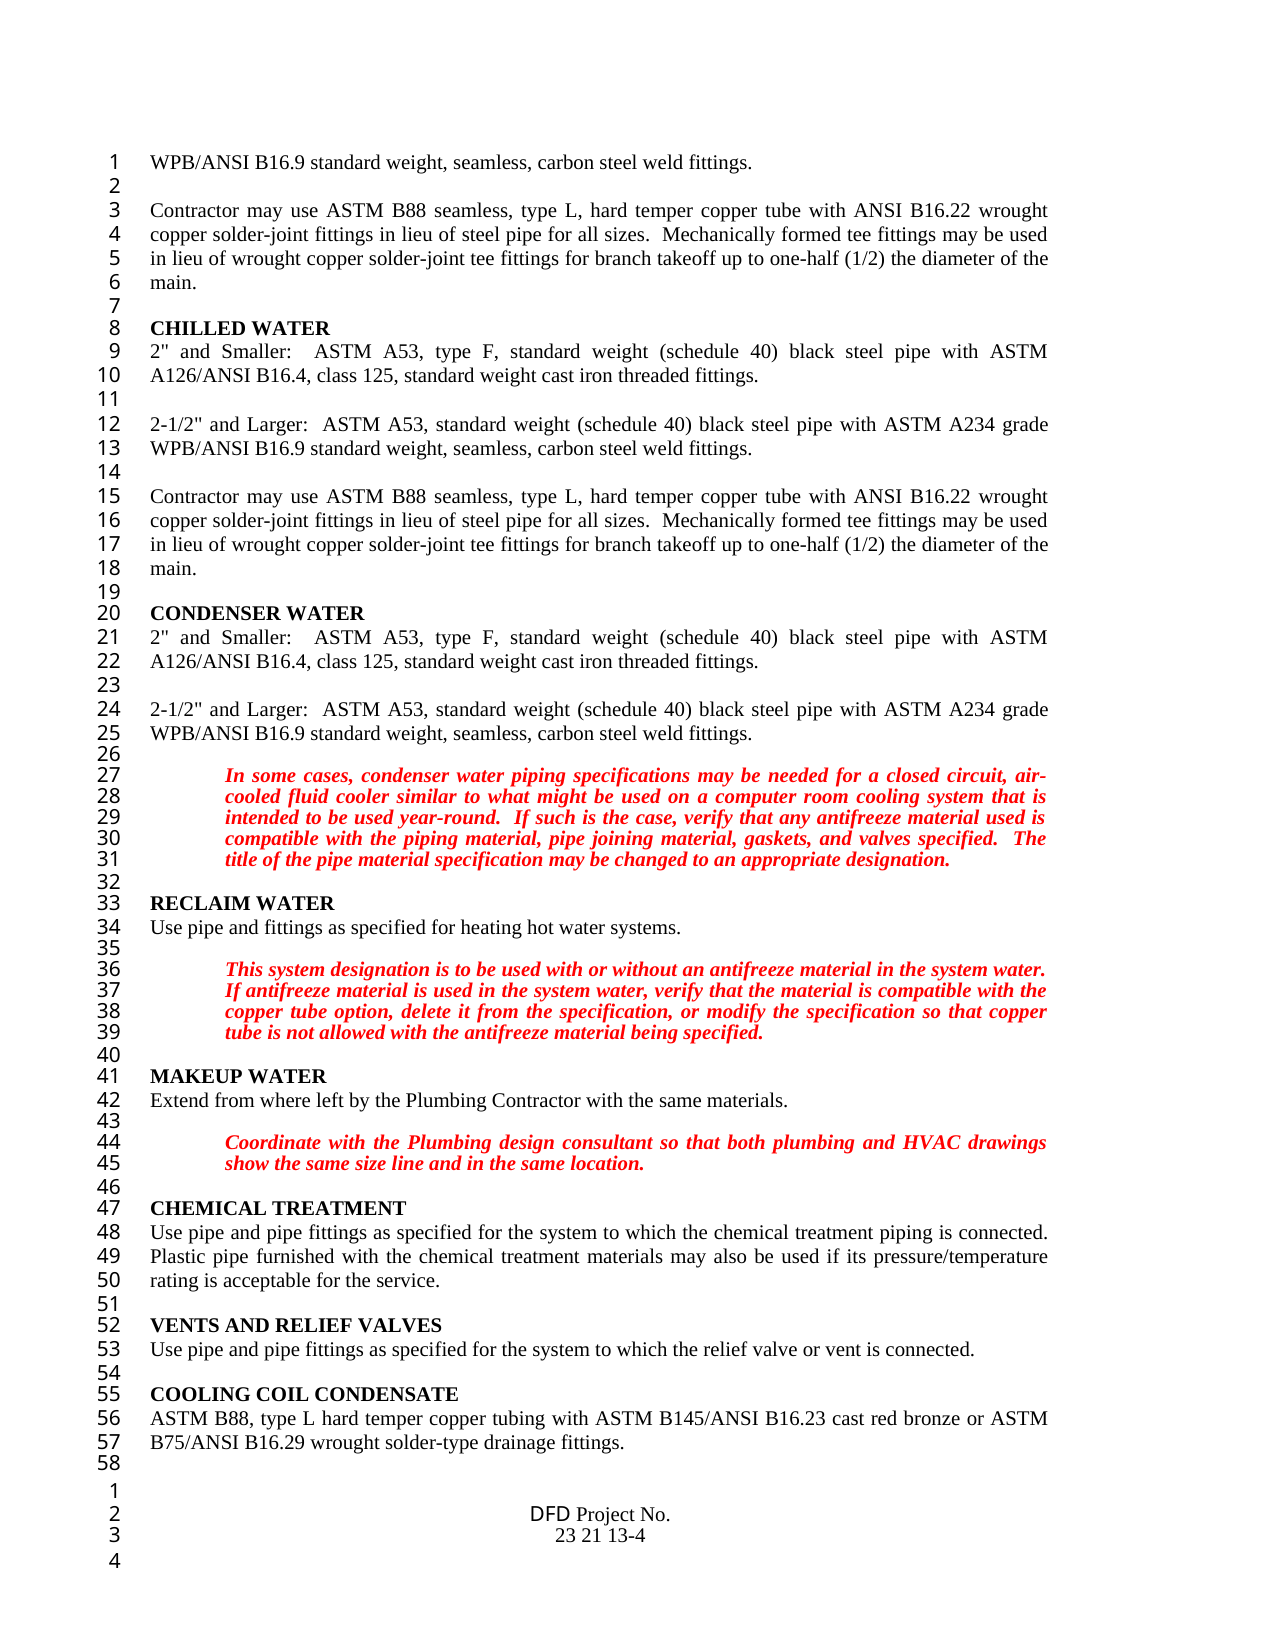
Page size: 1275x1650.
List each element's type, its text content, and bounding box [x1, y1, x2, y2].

text Use pipe and pipe fittings as specified for the system to which the chemical treatment piping is connected. Plastic pipe furnished with the chemical treatment materials may also be used if its pressure/temperature rating is acceptable for the service. [150, 1219, 1050, 1292]
text In some cases, condenser water piping specifications may be needed for a closed circuit, air-cooled fluid cooler similar to what might be used on a computer room cooling system that is intended to be used year-round. If such is the case, verify that any antifreeze material used is compatible with the piping material, pipe joining material, gaskets, and valves specified. The title of the pipe material specification may be changed to an appropriate designation. [225, 766, 1050, 870]
subtitle CONDENSER WATER [150, 604, 1050, 625]
text Contractor may use ASTM B88 seamless, type L, hard temper copper tube with ANSI B16.22 wrought copper solder-joint fittings in lieu of steel pipe for all sizes. Mechanically formed tee fittings may be used in lieu of wrought copper solder-joint tee fittings for branch takeoff up to one-half (1/2) the diameter of the main. [150, 198, 1050, 294]
subtitle CHEMICAL TREATMENT [150, 1199, 1050, 1219]
text ASTM B88, type L hard temper copper tubing with ASTM B145/ANSI B16.23 cast red bronze or ASTM B75/ANSI B16.29 wrought solder-type drainage fittings. [150, 1406, 1050, 1454]
text Coordinate with the Plumbing design consultant so that both plumbing and HVAC drawings show the same size line and in the same location. [225, 1133, 1050, 1175]
text Use pipe and fittings as specified for heating hot water systems. [150, 915, 1050, 939]
text This system designation is to be used with or without an antifreeze material in the system water. If antifreeze material is used in the system water, verify that the material is compatible with the copper tube option, delete it from the specification, or modify the specification so that copper tube is not allowed with the antifreeze material being specified. [225, 960, 1050, 1043]
subtitle COOLING COIL CONDENSATE [150, 1385, 1050, 1406]
text Extend from where left by the Plumbing Contractor with the same materials. [150, 1088, 1050, 1112]
subtitle VENTS AND RELIEF VALVES [150, 1316, 1050, 1337]
text Contractor may use ASTM B88 seamless, type L, hard temper copper tube with ANSI B16.22 wrought copper solder-joint fittings in lieu of steel pipe for all sizes. Mechanically formed tee fittings may be used in lieu of wrought copper solder-joint tee fittings for branch takeoff up to one-half (1/2) the diameter of the main. [150, 484, 1050, 580]
subtitle RECLAIM WATER [150, 894, 1050, 915]
text Use pipe and pipe fittings as specified for the system to which the relief valve or vent is connected. [150, 1337, 1050, 1361]
subtitle MAKEUP WATER [150, 1067, 1050, 1088]
subtitle CHILLED WATER [150, 318, 1050, 339]
